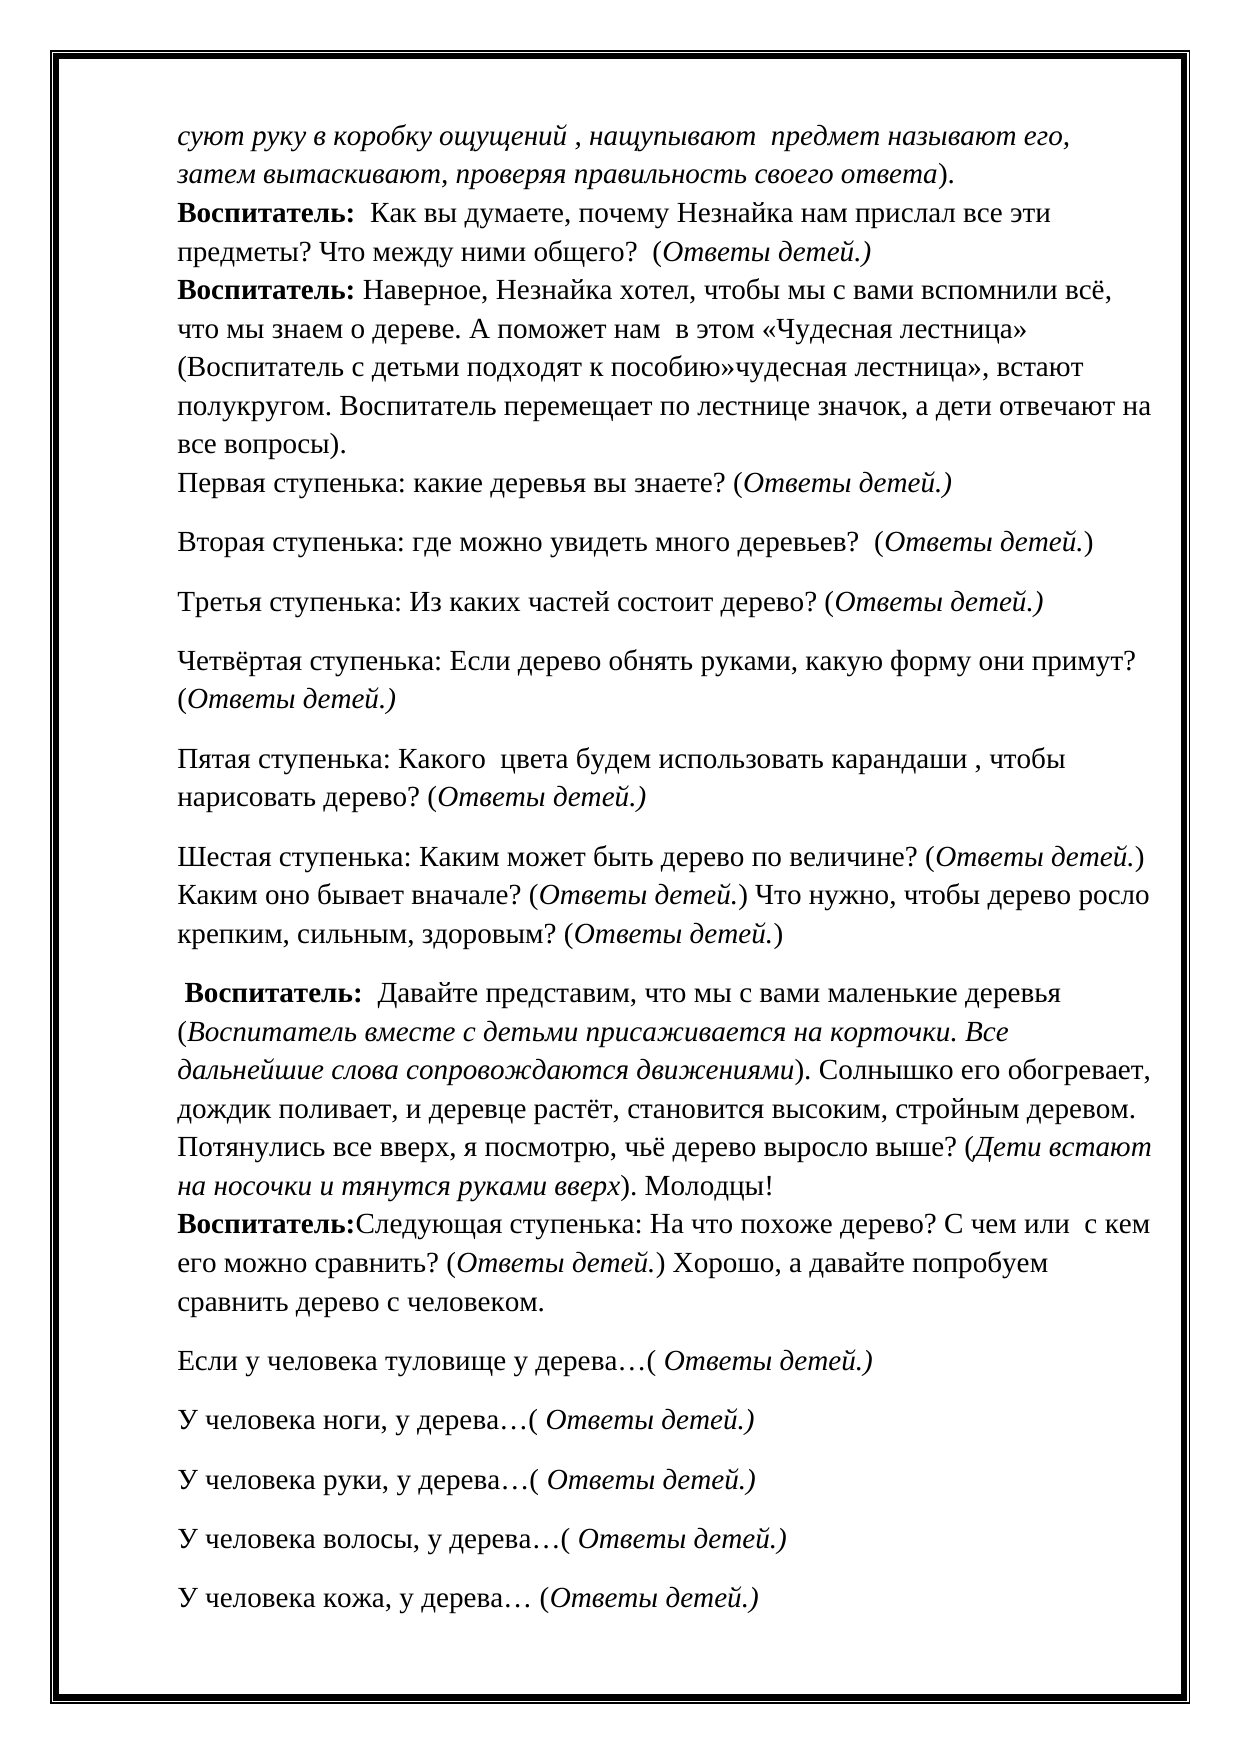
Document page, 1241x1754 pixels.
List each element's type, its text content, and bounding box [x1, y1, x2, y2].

text Воспитатель: Давайте представим, что мы с вами маленькие деревья (Воспитатель вместе с детьми присаживается на корточки. Все дальнейшие слова сопровождаются движениями). Солнышко его обогревает, дождик поливает, и деревце растёт, становится высоким, стройным деревом. Потянулись все вверх, я посмотрю, чьё дерево выросло выше? (Дети встают на носочки и тянутся руками вверх). Молодцы! Воспитатель:Следующая ступенька: На что похоже дерево? С чем или с кем его можно сравнить? (Ответы детей.) Хорошо, а давайте попробуем сравнить дерево с человеком. [177, 975, 1152, 1317]
text Если у человека туловище у дерева…( Ответы детей.) [177, 1343, 1152, 1377]
text Вторая ступенька: где можно увидеть много деревьев? (Ответы детей.) [177, 524, 1152, 558]
text Шестая ступенька: Каким может быть дерево по величине? (Ответы детей.) Каким оно бывает вначале? (Ответы детей.) Что нужно, чтобы дерево росло крепким, сильным, здоровым? (Ответы детей.) [177, 839, 1152, 949]
text Третья ступенька: Из каких частей состоит дерево? (Ответы детей.) [177, 584, 1152, 617]
text Четвёртая ступенька: Если дерево обнять руками, какую форму они примут? (Ответы детей.) [177, 643, 1152, 715]
text У человека волосы, у дерева…( Ответы детей.) [177, 1521, 1152, 1555]
text Пятая ступенька: Какого цвета будем использовать карандаши , чтобы нарисовать дерево? (Ответы детей.) [177, 741, 1152, 813]
text У человека руки, у дерева…( Ответы детей.) [177, 1462, 1152, 1495]
text У человека ноги, у дерева…( Ответы детей.) [177, 1402, 1152, 1436]
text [177, 118, 1152, 498]
text У человека кожа, у дерева… (Ответы детей.) [177, 1581, 1152, 1614]
